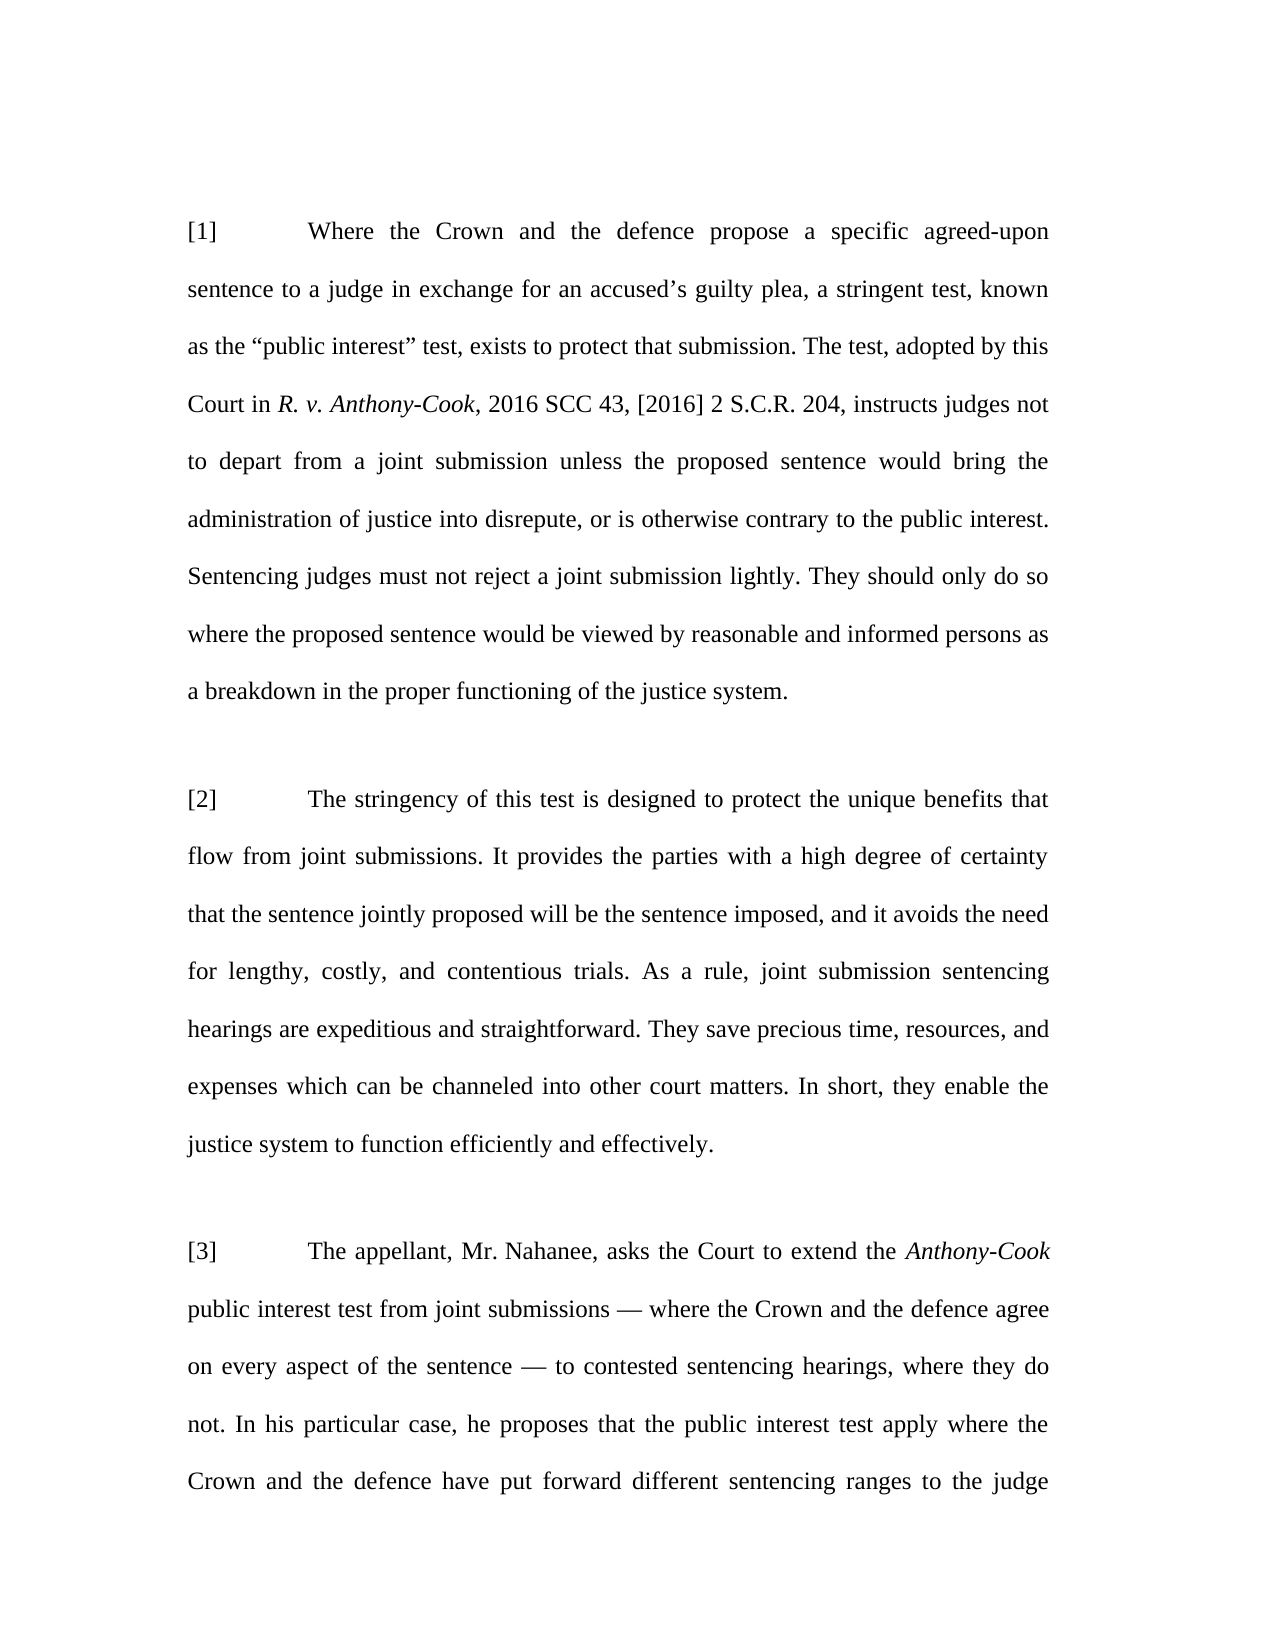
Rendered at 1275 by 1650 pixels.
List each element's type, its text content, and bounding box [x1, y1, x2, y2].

text The stringency of this test is designed to protect the unique benefits that flow from joint submissions. It provides the parties with a high degree of certainty that the sentence jointly proposed will be the sentence imposed, and it avoids the need for lengthy, costly, and contentious trials. As a rule, joint submission sentencing hearings are expeditious and straightforward. They save precious time, resources, and expenses which can be channeled into other court matters. In short, they enable the justice system to function efficiently and effectively. [187, 784, 1050, 1158]
text Where the Crown and the defence propose a specific agreed-upon sentence to a judge in exchange for an accused’s guilty plea, a stringent test, known as the “public interest” test, exists to protect that submission. The test, adopted by this Court in R. v. Anthony-Cook, 2016 SCC 43, [2016] 2 S.C.R. 204, instructs judges not to depart from a joint submission unless the proposed sentence would bring the administration of justice into disrepute, or is otherwise contrary to the public interest. Sentencing judges must not reject a joint submission lightly. They should only do so where the proposed sentence would be viewed by reasonable and informed persons as a breakdown in the proper functioning of the justice system. [187, 216, 1050, 705]
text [187, 1236, 1050, 1495]
